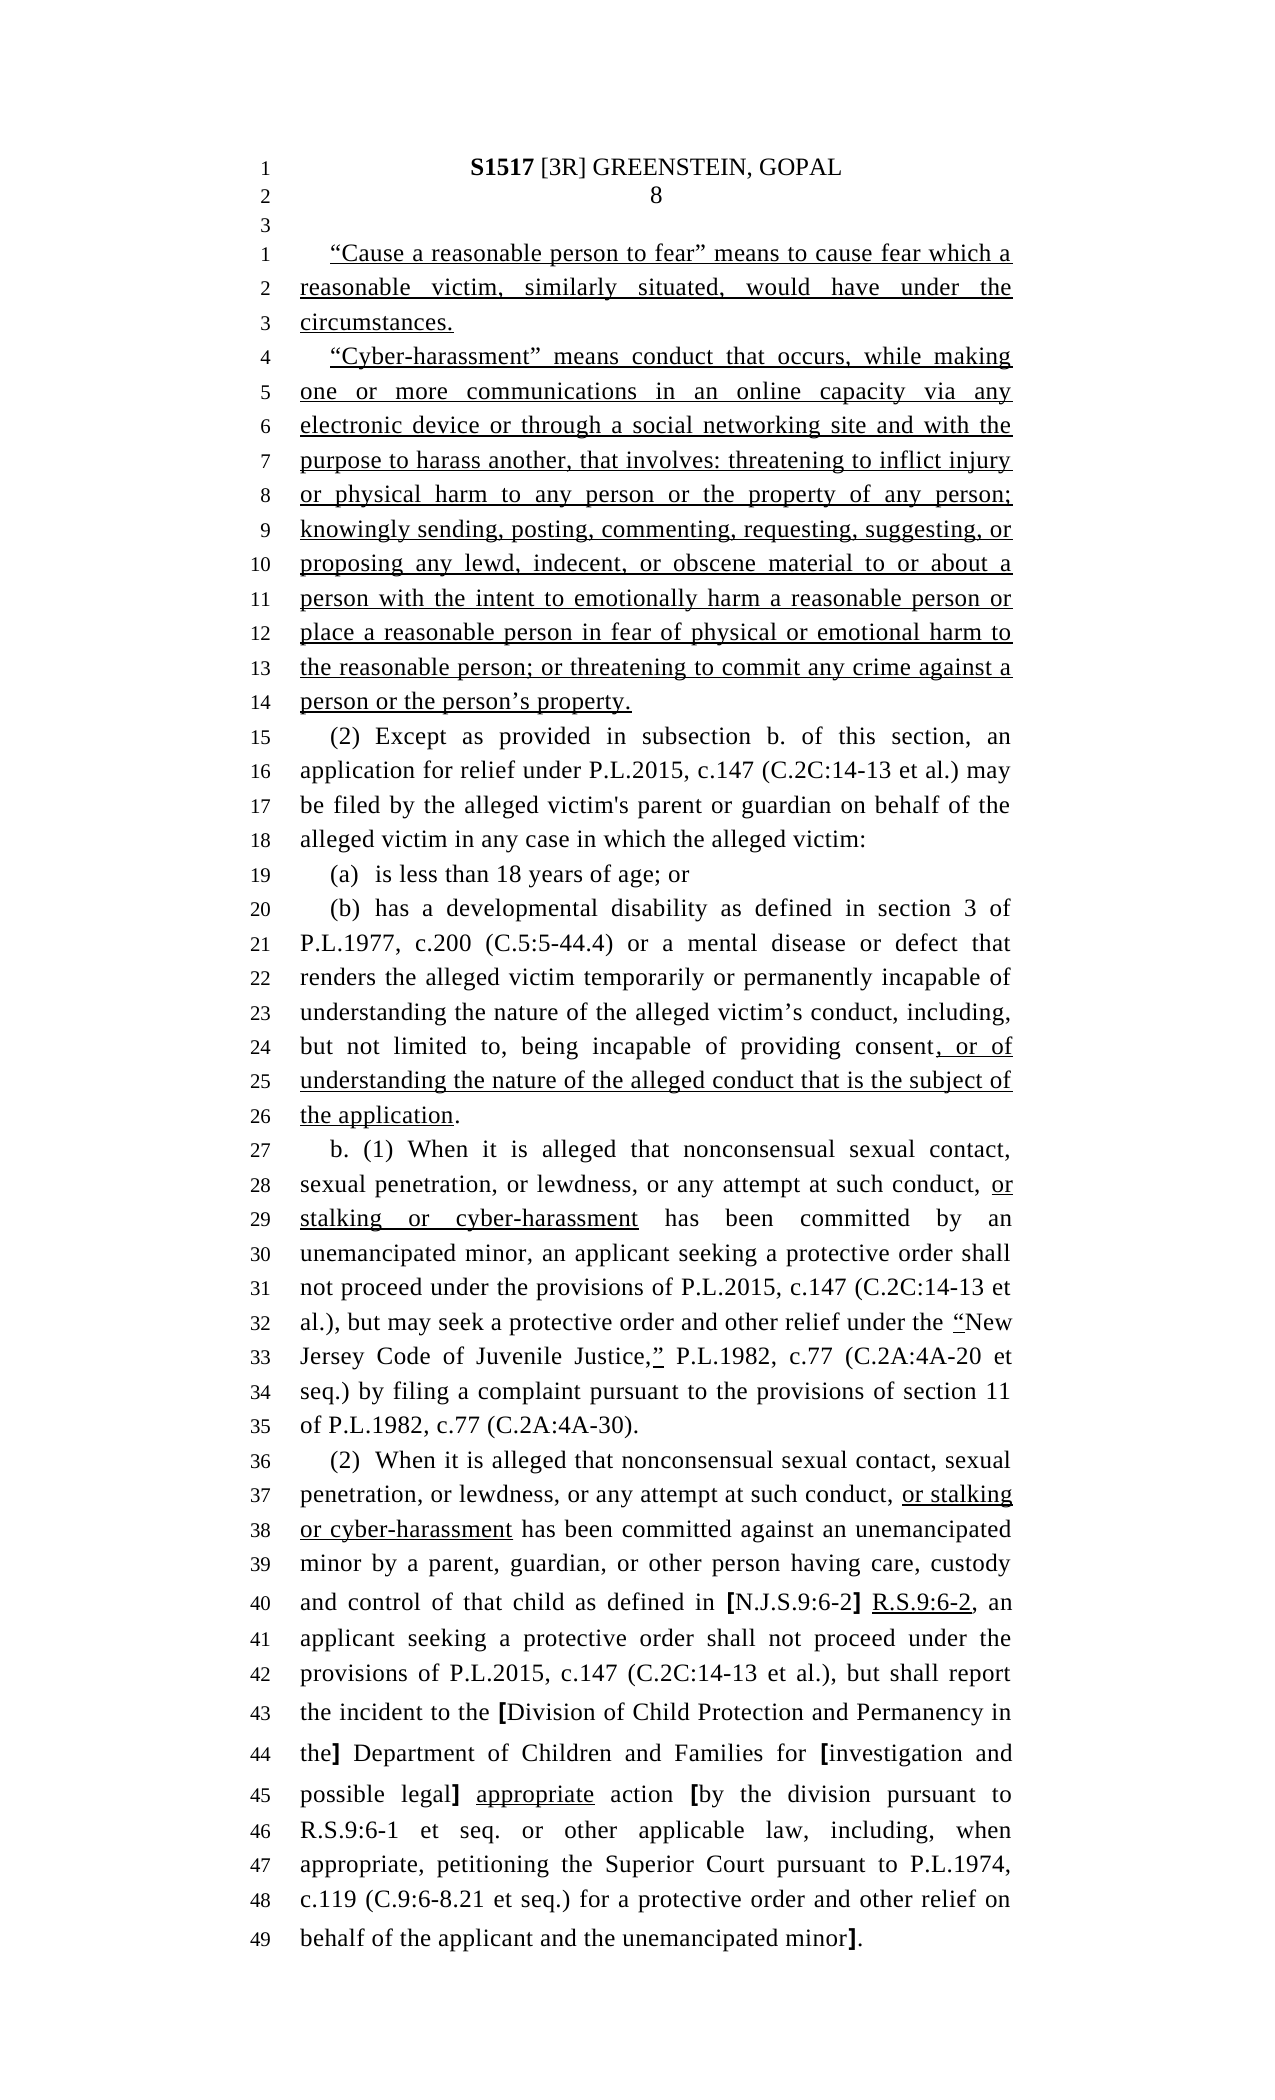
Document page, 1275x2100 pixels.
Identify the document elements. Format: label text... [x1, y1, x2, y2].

text (a) is less than 18 years of age; or [300, 859, 1012, 887]
text b. (1) When it is alleged that nonconsensual sexual contact, sexual penetration, or lewdness, or any attempt at such conduct, or stalking or cyber-harassment has been committed by an unemancipated minor, an applicant seeking a protective order shall not proceed under the provisions of P.L.2015, c.147 (C.2C:14-13 et al.), but may seek a protective order and other relief under the “New Jersey Code of Juvenile Justice,” P.L.1982, c.77 (C.2A:4A-20 et seq.) by filing a complaint pursuant to the provisions of section 11 of P.L.1982, c.77 (C.2A:4A-30). [300, 1134, 1012, 1439]
text “Cause a reasonable person to fear” means to cause fear which a reasonable victim, similarly situated, would have under the circumstances. [300, 238, 1012, 297]
text (b) has a developmental disability as defined in section 3 of P.L.1977, c.200 (C.5:5-44.4) or a mental disease or defect that renders the alleged victim temporarily or permanently incapable of understanding the nature of the alleged victim’s conduct, including, but not limited to, being incapable of providing consent, or of understanding the nature of the alleged conduct that is the subject of the application. [300, 893, 1012, 1091]
text “Cause a reasonable person to fear” means to cause fear which a reasonable victim, similarly situated, would have under the circumstances. [300, 299, 1012, 336]
text (b) has a developmental disability as defined in section 3 of P.L.1977, c.200 (C.5:5-44.4) or a mental disease or defect that renders the alleged victim temporarily or permanently incapable of understanding the nature of the alleged victim’s conduct, including, but not limited to, being incapable of providing consent, or of understanding the nature of the alleged conduct that is the subject of the application. [300, 1092, 1012, 1129]
text (2) Except as provided in subsection b. of this section, an application for relief under P.L.2015, c.147 (C.2C:14-13 et al.) may be filed by the alleged victim's parent or guardian on behalf of the alleged victim in any case in which the alleged victim: [300, 721, 1012, 853]
text “Cyber-harassment” means conduct that occurs, while making one or more communications in an online capacity via any electronic device or through a social networking site and with the purpose to harass another, that involves: threatening to inflict injury or physical harm to any person or the property of any person; knowingly sending, posting, commenting, requesting, suggesting, or proposing any lewd, indecent, or obscene material to or about a person with the intent to emotionally harm a reasonable person or place a reasonable person in fear of physical or emotional harm to the reasonable person; or threatening to commit any crime against a person or the person’s property. [300, 341, 1012, 401]
text (2) When it is alleged that nonconsensual sexual contact, sexual penetration, or lewdness, or any attempt at such conduct, or stalking or cyber-harassment has been committed against an unemancipated minor by a parent, guardian, or other person having care, custody and control of that child as defined in [N.J.S.9:6-2] R.S.9:6-2, an applicant seeking a protective order shall not proceed under the provisions of P.L.2015, c.147 (C.2C:14-13 et al.), but shall report the incident to the [Division of Child Protection and Permanency in the] Department of Children and Families for [investigation and possible legal] appropriate action [by the division pursuant to R.S.9:6-1 et seq. or other applicable law, including, when appropriate, petitioning the Superior Court pursuant to P.L.1974, c.119 (C.9:6-8.21 et seq.) for a protective order and other relief on behalf of the applicant and the unemancipated minor]. [300, 1445, 1012, 1953]
